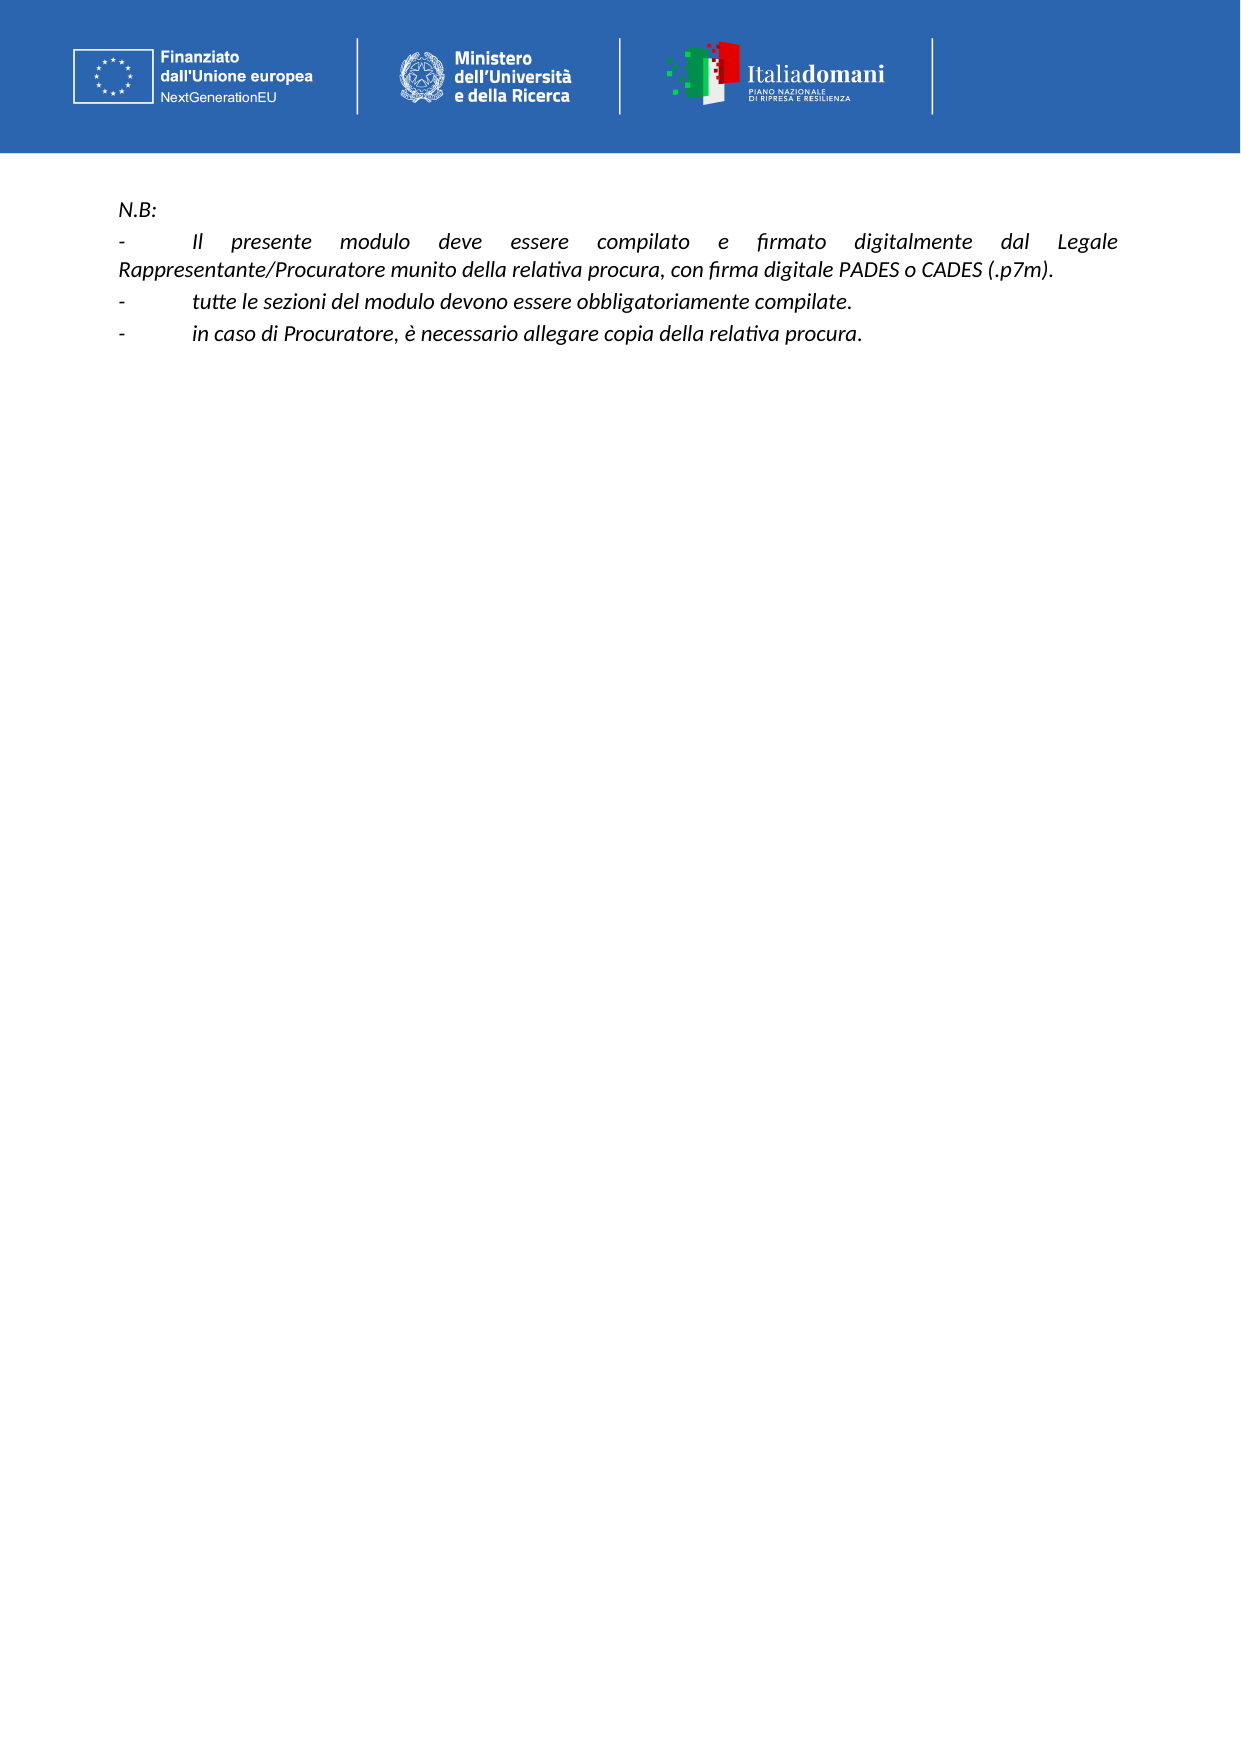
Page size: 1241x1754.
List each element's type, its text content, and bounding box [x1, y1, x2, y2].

text - tutte le sezioni del modulo devono essere obbligatoriamente compilate. [118, 287, 1122, 315]
picture [0, 0, 1241, 195]
text N.B: [118, 195, 1122, 223]
text - Il presente modulo deve essere compilato e firmato digitalmente dal Legale Rappresentante/Procuratore munito della relativa procura, con firma digitale PADES o CADES (.p7m). [118, 227, 1122, 283]
text - in caso di Procuratore, è necessario allegare copia della relativa procura. [118, 319, 1122, 347]
